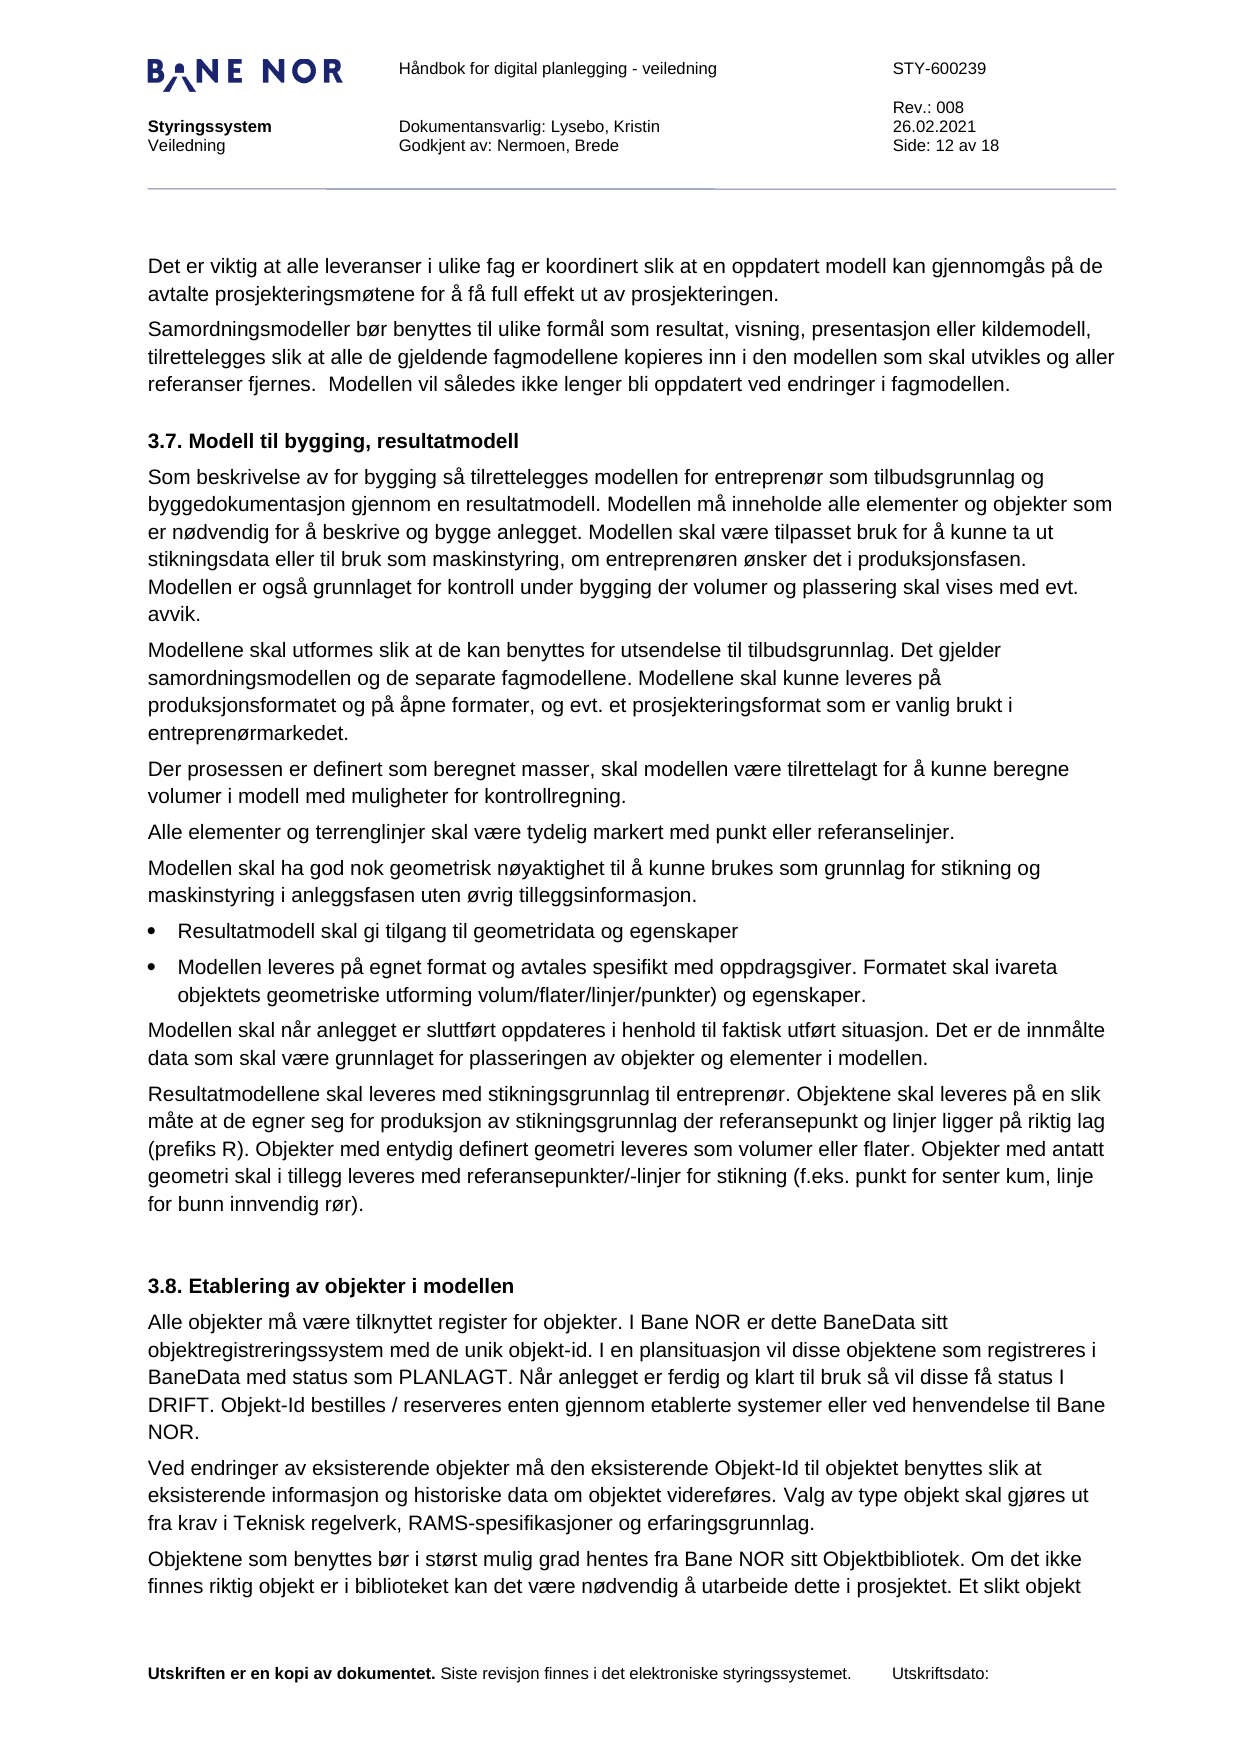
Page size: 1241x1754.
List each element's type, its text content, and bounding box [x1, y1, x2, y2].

text Modellen skal når anlegget er sluttført oppdateres i henhold til faktisk utført situasjon. Det er de innmålte data som skal være grunnlaget for plasseringen av objekter og elementer i modellen. [148, 1018, 1116, 1070]
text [148, 1547, 1116, 1598]
text Modellen skal ha god nok geometrisk nøyaktighet til å kunne brukes som grunnlag for stikning og maskinstyring i anleggsfasen uten øvrig tilleggsinformasjon. [148, 856, 1116, 907]
picture [147, 59, 343, 92]
text Der prosessen er definert som beregnet masser, skal modellen være tilrettelagt for å kunne beregne volumer i modell med muligheter for kontrollregning. [148, 756, 1116, 808]
text Det er viktig at alle leveranser i ulike fag er koordinert slik at en oppdatert modell kan gjennomgås på de avtalte prosjekteringsmøtene for å få full effekt ut av prosjekteringen. [148, 254, 1116, 305]
text Ved endringer av eksisterende objekter må den eksisterende Objekt-Id til objektet benyttes slik at eksisterende informasjon og historiske data om objektet videreføres. Valg av type objekt skal gjøres ut fra krav i Teknisk regelverk, RAMS-spesifikasjoner og erfaringsgrunnlag. [148, 1456, 1116, 1535]
text Samordningsmodeller bør benyttes til ulike formål som resultat, visning, presentasjon eller kildemodell, tilrettelegges slik at alle de gjeldende fagmodellene kopieres inn i den modellen som skal utvikles og aller referanser fjernes. Modellen vil således ikke lenger bli oppdatert ved endringer i fagmodellen. [148, 317, 1116, 396]
list Modellen leveres på egnet format og avtales spesifikt med oppdragsgiver. Formatet skal ivareta objektets geometriske utforming volum/flater/linjer/punkter) og egenskaper. [148, 955, 1116, 1006]
text Modellene skal utformes slik at de kan benyttes for utsendelse til tilbudsgrunnlag. Det gjelder samordningsmodellen og de separate fagmodellene. Modellene skal kunne leveres på produksjonsformatet og på åpne formater, og evt. et prosjekteringsformat som er vanlig brukt i entreprenørmarkedet. [148, 638, 1116, 744]
text Modell til bygging, resultatmodell [148, 429, 1116, 453]
text Alle objekter må være tilknyttet register for objekter. I Bane NOR er dette BaneData sitt objektregistreringssystem med de unik objekt-id. I en plansituasjon vil disse objektene som registreres i BaneData med status som PLANLAGT. Når anlegget er ferdig og klart til bruk så vil disse få status I DRIFT. Objekt-Id bestilles / reserveres enten gjennom etablerte systemer eller ved henvendelse til Bane NOR. [148, 1310, 1116, 1444]
list Resultatmodell skal gi tilgang til geometridata og egenskaper [148, 919, 1116, 943]
text Resultatmodellene skal leveres med stikningsgrunnlag til entreprenør. Objektene skal leveres på en slik måte at de egner seg for produksjon av stikningsgrunnlag der referansepunkt og linjer ligger på riktig lag (prefiks R). Objekter med entydig definert geometri leveres som volumer eller flater. Objekter med antatt geometri skal i tillegg leveres med referansepunkter/-linjer for stikning (f.eks. punkt for senter kum, linje for bunn innvendig rør). [148, 1082, 1116, 1216]
list Etablering av objekter i modellen [148, 1274, 1116, 1298]
text Alle elementer og terrenglinjer skal være tydelig markert med punkt eller referanselinjer. [148, 820, 1116, 844]
text Som beskrivelse av for bygging så tilrettelegges modellen for entreprenør som tilbudsgrunnlag og byggedokumentasjon gjennom en resultatmodell. Modellen må inneholde alle elementer og objekter som er nødvendig for å beskrive og bygge anlegget. Modellen skal være tilpasset bruk for å kunne ta ut stikningsdata eller til bruk som maskinstyring, om entreprenøren ønsker det i produksjonsfasen. Modellen er også grunnlaget for kontroll under bygging der volumer og plassering skal vises med evt. avvik. [148, 465, 1116, 626]
